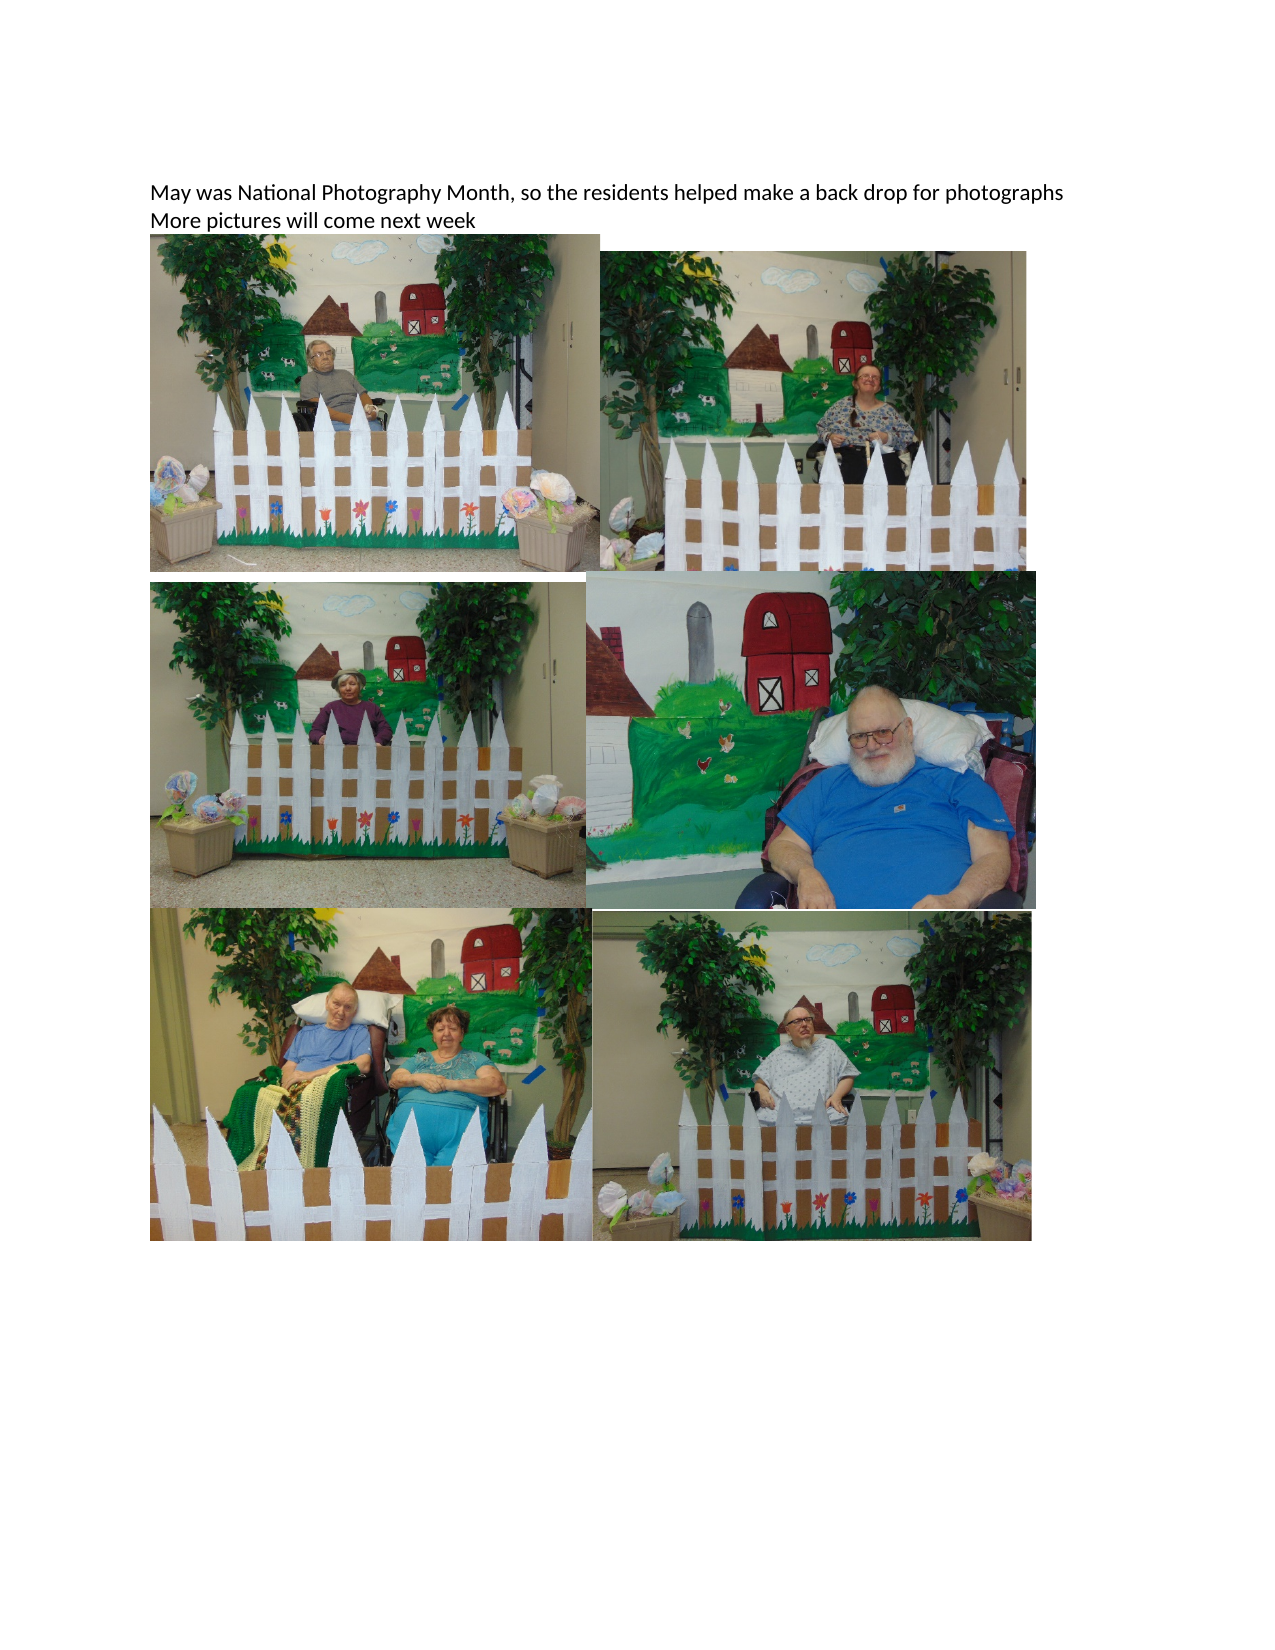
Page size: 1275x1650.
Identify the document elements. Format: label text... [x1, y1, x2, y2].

picture [150, 234, 1036, 1241]
text May was National Photography Month, so the residents helped make a back drop for photographs [150, 178, 1125, 206]
text More pictures will come next week [150, 206, 1125, 234]
